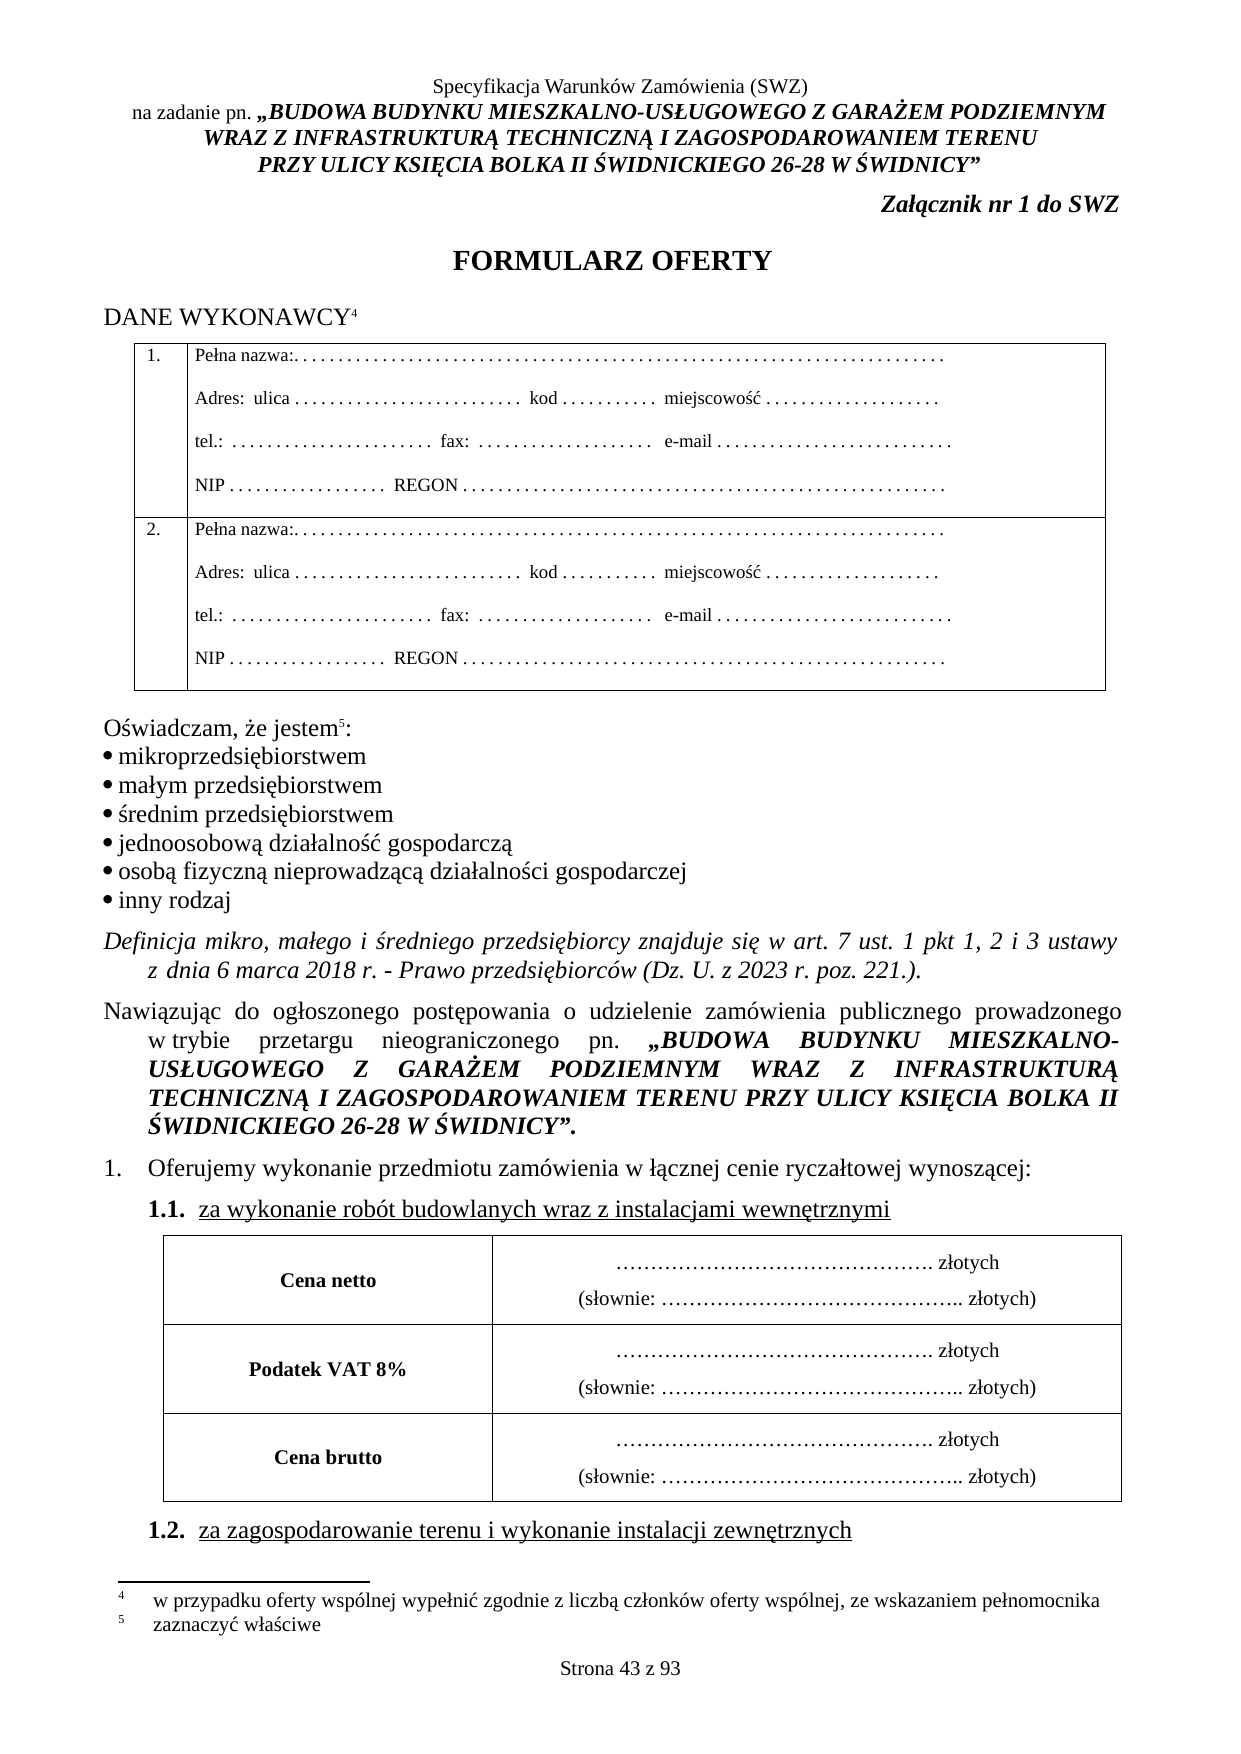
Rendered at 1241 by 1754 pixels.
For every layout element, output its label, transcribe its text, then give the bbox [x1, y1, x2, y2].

table_cell Podatek VAT 8% [164, 1325, 492, 1412]
list za wykonanie robót budowlanych wraz z instalacjami wewnętrznymi [148, 1194, 1122, 1223]
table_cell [493, 1325, 1121, 1412]
list Oferujemy wykonanie przedmiotu zamówienia w łącznej cenie ryczałtowej wynoszącej: [103, 1153, 1122, 1181]
table_cell Cena brutto [164, 1414, 492, 1501]
table_cell Pełna nazwa:.......................................................................... Adres: ulica .......................... kod ........... miejscowość .................... tel.: ....................... fax: .................... e-mail ........................... NIP .................. REGON ....................................................... [188, 518, 1105, 690]
list inny rodzaj [103, 885, 1122, 914]
text FORMULARZ OFERTY [103, 243, 1122, 277]
list średnim przedsiębiorstwem [103, 799, 1122, 828]
list małym przedsiębiorstwem [103, 770, 1122, 799]
text DANE WYKONAWCY [103, 302, 1122, 331]
list osobą fizyczną nieprowadzącą działalności gospodarczej [103, 856, 1122, 885]
text Załącznik nr 1 do SWZ [103, 189, 1122, 218]
list za zagospodarowanie terenu i wykonanie instalacji zewnętrznych [148, 1515, 1122, 1543]
list jednoosobową działalność gospodarczą [103, 828, 1122, 856]
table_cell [493, 1414, 1121, 1501]
table_header Pełna nazwa:.......................................................................... Adres: ulica .......................... kod ........... miejscowość .................... tel.: ....................... fax: .................... e-mail ........................... NIP .................. REGON ....................................................... [188, 344, 1105, 517]
list mikroprzedsiębiorstwem [103, 741, 1122, 770]
text Nawiązując do ogłoszonego postępowania o udzielenie zamówienia publicznego prowadzonego w trybie przetargu nieograniczonego pn. „BUDOWA BUDYNKU MIESZKALNO-USŁUGOWEGO Z GARAŻEM PODZIEMNYM WRAZ Z INFRASTRUKTURĄ TECHNICZNĄ I ZAGOSPODAROWANIEM TERENU PRZY ULICY KSIĘCIA BOLKA II ŚWIDNICKIEGO 26-28 W ŚWIDNICY”. [103, 996, 1122, 1140]
table_header Cena netto [164, 1236, 492, 1324]
text Definicja mikro, małego i średniego przedsiębiorcy znajduje się w art. 7 ust. 1 pkt 1, 2 i 3 ustawy z dnia 6 marca 2018 r. - Prawo przedsiębiorców (Dz. U. z 2023 r. poz. 221.). [103, 926, 1122, 984]
text Oświadczam, że jestem: [103, 713, 1122, 741]
table_header 1. [135, 344, 187, 517]
table_cell 2. [135, 518, 187, 690]
table_header ………………………………………. złotych (słownie: …………………………………….. złotych) [493, 1236, 1121, 1324]
